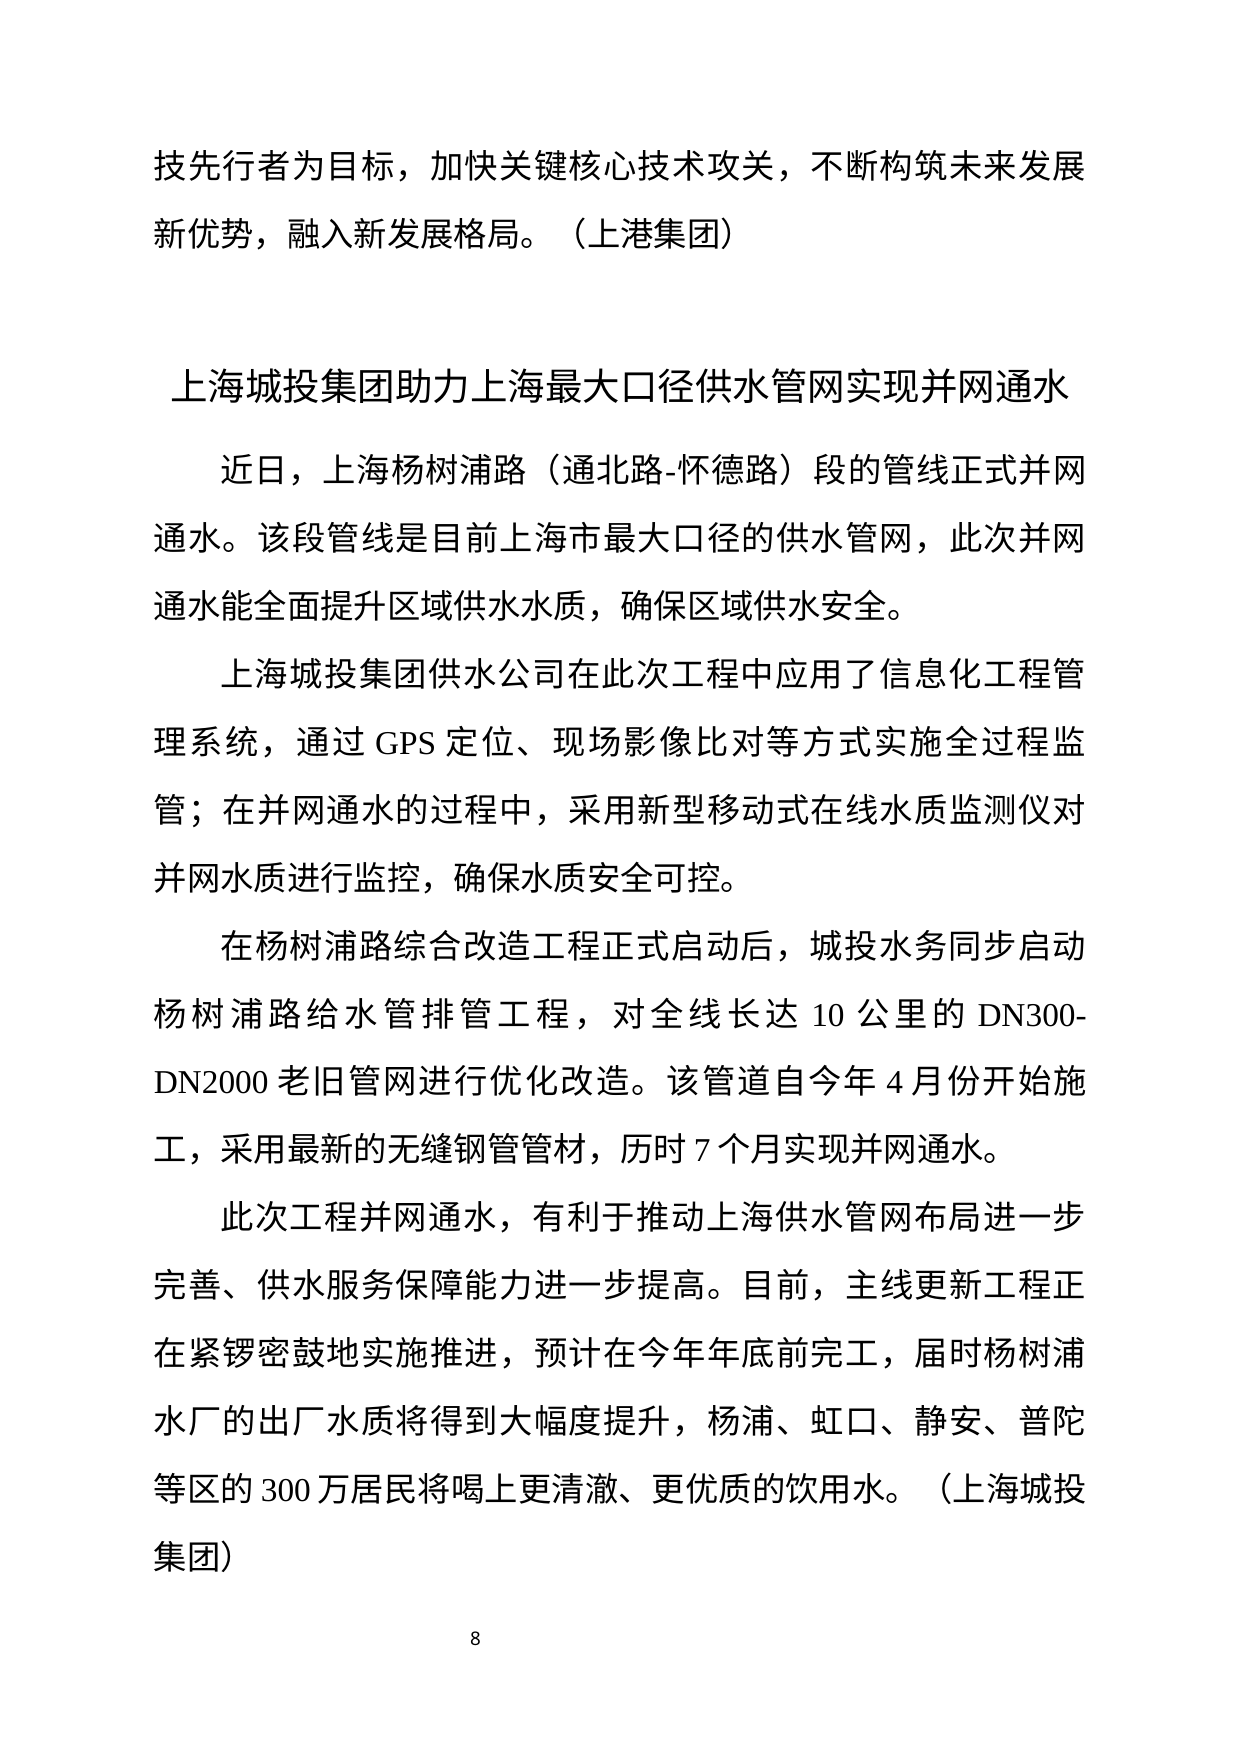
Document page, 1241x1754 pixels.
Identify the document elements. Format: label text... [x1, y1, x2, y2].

text 在杨树浦路综合改造工程正式启动后，城投水务同步启动杨树浦路给水管排管工程，对全线长达10公里的DN300-DN2000老旧管网进行优化改造。该管道自今年4月份开始施工，采用最新的无缝钢管管材，历时7个月实现并网通水。 [153, 910, 1087, 1181]
text 此次工程并网通水，有利于推动上海供水管网布局进一步完善、供水服务保障能力进一步提高。目前，主线更新工程正在紧锣密鼓地实施推进，预计在今年年底前完工，届时杨树浦水厂的出厂水质将得到大幅度提升，杨浦、虹口、静安、普陀等区的300万居民将喝上更清澈、更优质的饮用水。（上海城投集团） [153, 1181, 1087, 1589]
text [153, 130, 1087, 266]
text 近日，上海杨树浦路（通北路-怀德路）段的管线正式并网通水。该段管线是目前上海市最大口径的供水管网，此次并网通水能全面提升区域供水水质，确保区域供水安全。 [153, 434, 1087, 638]
text 上海城投集团助力上海最大口径供水管网实现并网通水 [153, 350, 1087, 418]
text 上海城投集团供水公司在此次工程中应用了信息化工程管理系统，通过GPS定位、现场影像比对等方式实施全过程监管；在并网通水的过程中，采用新型移动式在线水质监测仪对并网水质进行监控，确保水质安全可控。 [153, 638, 1087, 910]
